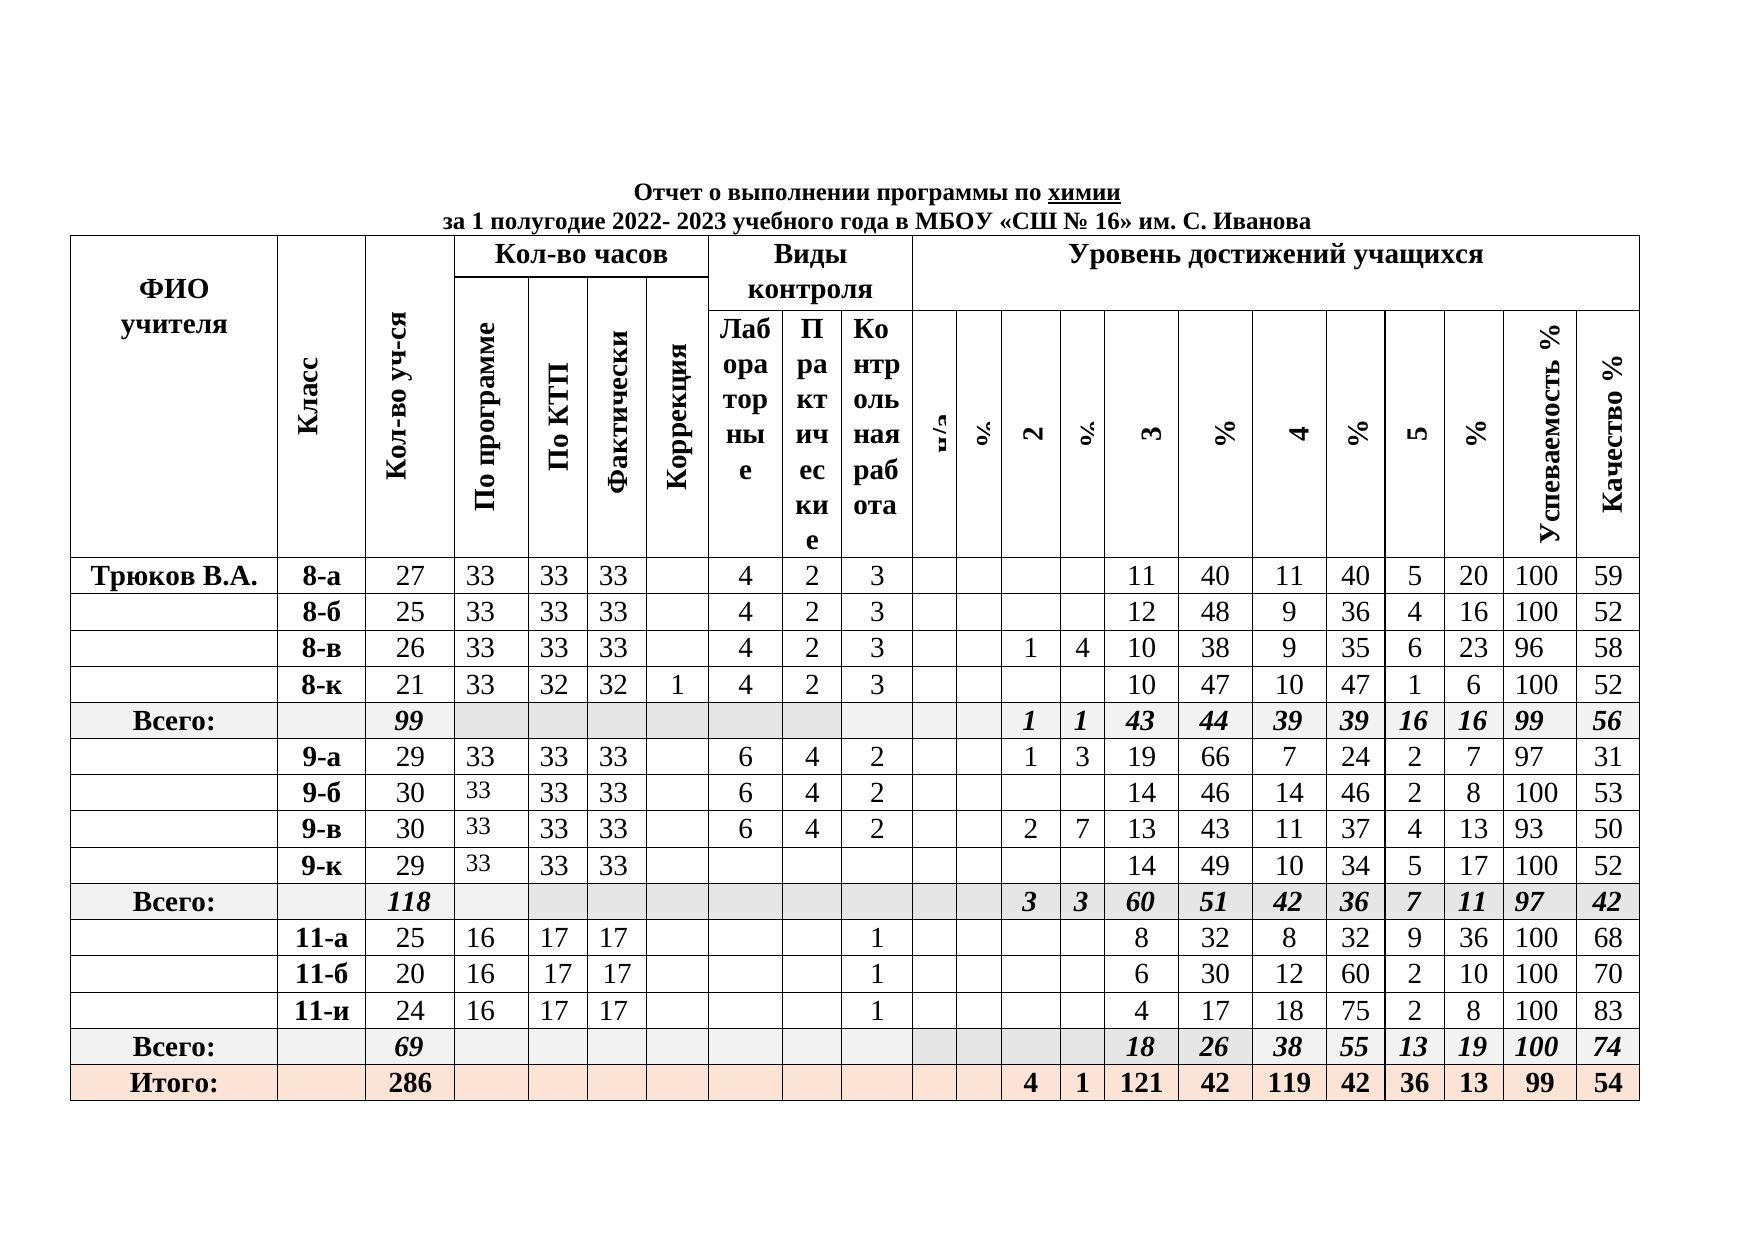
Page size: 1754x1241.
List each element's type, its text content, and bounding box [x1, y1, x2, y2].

table_cell [71, 811, 277, 847]
table_cell Контрольная работа [842, 311, 912, 557]
table_cell 20 [366, 956, 454, 992]
table_cell 33 [529, 558, 587, 593]
table_cell 50 [1577, 811, 1639, 847]
table_cell 3 [1061, 884, 1104, 919]
table_cell 47 [1327, 667, 1384, 702]
table_cell 2 [783, 631, 841, 666]
table_cell 1 [842, 920, 912, 955]
table_cell [1002, 848, 1060, 883]
table_cell [957, 956, 1001, 992]
table_cell 33 [529, 775, 587, 810]
table_cell [913, 993, 956, 1028]
table_cell Качество % [1577, 311, 1639, 557]
table_cell 14 [1105, 775, 1178, 810]
table_cell 7 [1386, 884, 1444, 919]
table_cell 30 [366, 775, 454, 810]
table_cell По КТП [529, 278, 587, 557]
table_cell 33 [455, 739, 528, 774]
table_cell [278, 884, 365, 919]
table_cell 38 [1179, 631, 1252, 666]
table_cell [709, 920, 782, 955]
table_cell [842, 848, 912, 883]
table_cell Практические [783, 311, 841, 557]
table_cell [529, 1029, 587, 1064]
table_cell 11-и [278, 993, 365, 1028]
table_cell 52 [1577, 594, 1639, 629]
table_cell 36 [1386, 1065, 1444, 1100]
table_cell 7 [1445, 739, 1503, 774]
table_cell 2 [1386, 739, 1444, 774]
table_cell 42 [1327, 1065, 1384, 1100]
table_cell 19 [1105, 739, 1178, 774]
table_cell 17 [529, 920, 587, 955]
table_cell 3 [842, 558, 912, 593]
table_cell [1002, 993, 1060, 1028]
table_cell Успеваемость % [1504, 311, 1576, 557]
table_cell [842, 1065, 912, 1100]
table_cell 33 [588, 811, 646, 847]
table_cell [913, 775, 956, 810]
table_cell [913, 920, 956, 955]
table_cell 17 [529, 956, 587, 992]
table_cell 3 [842, 594, 912, 629]
table_cell [529, 884, 587, 919]
table_cell [1061, 775, 1104, 810]
table_cell 33 [529, 739, 587, 774]
table_header Кол-во часов [455, 236, 708, 276]
table_cell 25 [366, 594, 454, 629]
table_cell 99 [1504, 703, 1576, 738]
table_cell 100 [1504, 558, 1576, 593]
table_cell 16 [1445, 594, 1503, 629]
table_cell 9-к [278, 848, 365, 883]
table_cell 2 [783, 558, 841, 593]
table_cell [957, 884, 1001, 919]
table_cell 40 [1327, 558, 1384, 593]
table_cell [783, 956, 841, 992]
table_cell [957, 1065, 1001, 1100]
table_cell 4 [1253, 311, 1326, 557]
table_cell 74 [1577, 1029, 1639, 1064]
table_cell [957, 703, 1001, 738]
table_cell 3 [1002, 884, 1060, 919]
table_cell 100 [1504, 594, 1576, 629]
table_cell 5 [1386, 311, 1444, 557]
table_cell 8-а [278, 558, 365, 593]
table_cell [71, 920, 277, 955]
table_cell [647, 1065, 708, 1100]
table_cell 75 [1327, 993, 1384, 1028]
table_cell 2 [783, 594, 841, 629]
table_cell [842, 703, 912, 738]
table_cell 2 [1386, 956, 1444, 992]
table_cell 17 [588, 920, 646, 955]
table_cell [588, 1065, 646, 1100]
table_cell [647, 775, 708, 810]
table_cell 119 [1253, 1065, 1326, 1100]
table_cell [647, 594, 708, 629]
table_cell 33 [529, 811, 587, 847]
text за 1 полугодие 2022- 2023 учебного года в МБОУ «СШ № 16» им. С. Иванова [118, 206, 1636, 235]
table_cell 3 [1061, 739, 1104, 774]
table_cell 33 [455, 811, 528, 847]
table_header Уровень достижений учащихся [913, 236, 1639, 310]
table_cell 23 [1445, 631, 1503, 666]
table_cell 100 [1504, 1029, 1576, 1064]
text Отчет о выполнении программы по химии [118, 177, 1636, 206]
table_cell 1 [1002, 739, 1060, 774]
table_cell [957, 739, 1001, 774]
table_cell 33 [588, 848, 646, 883]
table_cell 30 [1179, 956, 1252, 992]
table_cell 43 [1105, 703, 1178, 738]
table_cell 8 [1445, 993, 1503, 1028]
table_cell 18 [1105, 1029, 1178, 1064]
table_cell н/а [913, 311, 956, 557]
table_cell 9-в [278, 811, 365, 847]
table_cell 8 [1105, 920, 1178, 955]
table_cell 70 [1577, 956, 1639, 992]
table_cell 16 [1386, 703, 1444, 738]
table_cell [647, 956, 708, 992]
table_cell [71, 739, 277, 774]
table_cell [783, 848, 841, 883]
table_cell 52 [1577, 667, 1639, 702]
table_cell 6 [709, 739, 782, 774]
table_cell 29 [366, 848, 454, 883]
table_cell [647, 631, 708, 666]
table_cell [709, 956, 782, 992]
table_cell 42 [1577, 884, 1639, 919]
table_cell 20 [1445, 558, 1503, 593]
table_cell [71, 993, 277, 1028]
table_cell 10 [1105, 667, 1178, 702]
table_cell 96 [1504, 631, 1576, 666]
table_cell 13 [1445, 811, 1503, 847]
table_cell 54 [1577, 1065, 1639, 1100]
table_cell [1061, 667, 1104, 702]
table_cell 32 [1179, 920, 1252, 955]
table_cell [529, 1065, 587, 1100]
table_cell [913, 956, 956, 992]
table_cell 1 [1061, 1065, 1104, 1100]
table_cell 4 [1105, 993, 1178, 1028]
table_cell 3 [842, 631, 912, 666]
table_cell 24 [1327, 739, 1384, 774]
table_cell [957, 558, 1001, 593]
table_cell 4 [1002, 1065, 1060, 1100]
table_cell [455, 1065, 528, 1100]
table_cell 3 [842, 667, 912, 702]
table_cell 11 [1253, 558, 1326, 593]
table_cell 12 [1105, 594, 1178, 629]
table_cell 32 [1327, 920, 1384, 955]
table_cell 17 [1179, 993, 1252, 1028]
table_cell 12 [1253, 956, 1326, 992]
table_cell [957, 631, 1001, 666]
table_cell [783, 920, 841, 955]
table_cell [455, 884, 528, 919]
table_cell [278, 1065, 365, 1100]
table_cell 2 [1386, 775, 1444, 810]
table_cell 33 [455, 775, 528, 810]
table_cell [647, 558, 708, 593]
table_cell 9 [1253, 594, 1326, 629]
table_cell [71, 667, 277, 702]
table_cell % [1327, 311, 1384, 557]
table_cell 17 [1445, 848, 1503, 883]
table_cell Коррекция [647, 278, 708, 557]
table_cell 59 [1577, 558, 1639, 593]
table_cell 6 [709, 811, 782, 847]
table_cell 33 [455, 558, 528, 593]
table_cell [709, 1065, 782, 1100]
table_cell [913, 703, 956, 738]
table_cell 97 [1504, 739, 1576, 774]
table_cell % [1179, 311, 1252, 557]
table_cell 9 [1253, 631, 1326, 666]
table_cell 56 [1577, 703, 1639, 738]
table_cell 18 [1253, 993, 1326, 1028]
table_cell [1061, 956, 1104, 992]
table_cell 16 [455, 993, 528, 1028]
table_cell [709, 993, 782, 1028]
table_cell 19 [1445, 1029, 1503, 1064]
table_cell [913, 558, 956, 593]
table_header Виды контроля [709, 236, 912, 310]
table_cell 33 [529, 594, 587, 629]
table_cell [1002, 667, 1060, 702]
table_cell [709, 884, 782, 919]
table_cell [913, 1029, 956, 1064]
table_cell 8-к [278, 667, 365, 702]
table_cell 1 [842, 993, 912, 1028]
table_cell [783, 703, 841, 738]
table_cell 21 [366, 667, 454, 702]
table_cell 4 [783, 775, 841, 810]
table_cell 26 [1179, 1029, 1252, 1064]
table_cell 100 [1504, 993, 1576, 1028]
table_cell [529, 703, 587, 738]
table_cell 16 [455, 920, 528, 955]
table_cell 4 [783, 811, 841, 847]
table_cell [842, 884, 912, 919]
table_cell 3 [1105, 311, 1178, 557]
table_cell [647, 993, 708, 1028]
table_cell 48 [1179, 594, 1252, 629]
table_cell 121 [1105, 1065, 1178, 1100]
table_cell Трюков В.А. [71, 558, 277, 593]
table_cell 2 [842, 811, 912, 847]
table_cell 118 [366, 884, 454, 919]
table_cell Всего: [71, 703, 277, 738]
table_cell 99 [366, 703, 454, 738]
table_cell 11 [1253, 811, 1326, 847]
table_cell 4 [1386, 594, 1444, 629]
table_cell 38 [1253, 1029, 1326, 1064]
table_cell 32 [529, 667, 587, 702]
table_cell 10 [1253, 848, 1326, 883]
table_cell 30 [366, 811, 454, 847]
table_cell 7 [1061, 811, 1104, 847]
table_cell [783, 884, 841, 919]
table_cell 24 [366, 993, 454, 1028]
table_cell [957, 920, 1001, 955]
table_cell % [957, 311, 1001, 557]
table_cell 43 [1179, 811, 1252, 847]
table_cell [957, 811, 1001, 847]
table_cell [588, 884, 646, 919]
table_cell 100 [1504, 956, 1576, 992]
table_cell [1061, 1029, 1104, 1064]
table_cell 33 [588, 775, 646, 810]
table_cell 26 [366, 631, 454, 666]
table_cell 46 [1179, 775, 1252, 810]
table_cell 2 [842, 739, 912, 774]
table_cell 60 [1327, 956, 1384, 992]
table_cell 53 [1577, 775, 1639, 810]
table_cell 33 [529, 631, 587, 666]
table_cell 52 [1577, 848, 1639, 883]
table_cell [913, 884, 956, 919]
table_cell 36 [1327, 594, 1384, 629]
table_cell 286 [366, 1065, 454, 1100]
table_cell 39 [1253, 703, 1326, 738]
table_cell [71, 848, 277, 883]
table_cell 4 [709, 631, 782, 666]
table_header Класс [278, 236, 365, 557]
table_cell 16 [455, 956, 528, 992]
table_cell 46 [1327, 775, 1384, 810]
table_cell 2 [1002, 311, 1060, 557]
table_cell 2 [1002, 811, 1060, 847]
table_cell 68 [1577, 920, 1639, 955]
table_cell [647, 739, 708, 774]
table_cell 10 [1253, 667, 1326, 702]
table_cell Лабораторные [709, 311, 782, 557]
table_cell 47 [1179, 667, 1252, 702]
table_cell 58 [1577, 631, 1639, 666]
table_cell 60 [1105, 884, 1178, 919]
table_cell 42 [1253, 884, 1326, 919]
table_cell 4 [709, 558, 782, 593]
table_cell 33 [455, 667, 528, 702]
table_cell [455, 703, 528, 738]
table_cell 27 [366, 558, 454, 593]
table_cell % [1445, 311, 1503, 557]
table_cell [71, 956, 277, 992]
table_cell [913, 631, 956, 666]
table_cell [913, 1065, 956, 1100]
table_cell [1061, 848, 1104, 883]
table_cell [647, 1029, 708, 1064]
table_cell [647, 848, 708, 883]
table_cell 100 [1504, 920, 1576, 955]
table_cell 1 [1002, 631, 1060, 666]
table_cell 25 [366, 920, 454, 955]
table_cell [71, 631, 277, 666]
table_cell 99 [1504, 1065, 1576, 1100]
table_cell 44 [1179, 703, 1252, 738]
table_cell Итого: [71, 1065, 277, 1100]
table_cell [957, 775, 1001, 810]
table_cell 8 [1253, 920, 1326, 955]
table_cell [913, 811, 956, 847]
table_cell 4 [1061, 631, 1104, 666]
table_cell 5 [1386, 558, 1444, 593]
table_cell 33 [588, 558, 646, 593]
table_cell 69 [366, 1029, 454, 1064]
table_cell [842, 1029, 912, 1064]
table_cell 6 [1105, 956, 1178, 992]
table_header Кол-во уч-ся [366, 236, 454, 557]
table_cell [647, 884, 708, 919]
table_cell 36 [1445, 920, 1503, 955]
table_cell 6 [709, 775, 782, 810]
table_cell 2 [1386, 993, 1444, 1028]
table_cell [1061, 920, 1104, 955]
table_cell Всего: [71, 1029, 277, 1064]
table_cell 33 [588, 594, 646, 629]
table_cell 17 [588, 993, 646, 1028]
table_cell [913, 848, 956, 883]
table_cell Всего: [71, 884, 277, 919]
table_cell 97 [1504, 884, 1576, 919]
table_cell 4 [1386, 811, 1444, 847]
table_cell Фактически [588, 278, 646, 557]
table_cell 51 [1179, 884, 1252, 919]
table_cell 1 [842, 956, 912, 992]
table_cell 6 [1445, 667, 1503, 702]
table_cell [1002, 775, 1060, 810]
table_cell [71, 775, 277, 810]
table_cell [278, 703, 365, 738]
table_cell 31 [1577, 739, 1639, 774]
table_cell 33 [455, 848, 528, 883]
table_cell 4 [783, 739, 841, 774]
table_cell 100 [1504, 775, 1576, 810]
table_cell 16 [1445, 703, 1503, 738]
table_cell [1061, 594, 1104, 629]
table_cell [71, 594, 277, 629]
table_cell 10 [1105, 631, 1178, 666]
table_cell [647, 703, 708, 738]
table_cell % [1061, 311, 1104, 557]
table_cell 49 [1179, 848, 1252, 883]
table_cell [957, 1029, 1001, 1064]
table_cell [709, 848, 782, 883]
table_cell 9 [1386, 920, 1444, 955]
table_cell [1061, 993, 1104, 1028]
table_cell 5 [1386, 848, 1444, 883]
table_cell 83 [1577, 993, 1639, 1028]
table_cell 14 [1253, 775, 1326, 810]
table_cell 2 [783, 667, 841, 702]
table_cell [647, 811, 708, 847]
table_cell 2 [842, 775, 912, 810]
table_cell 11-б [278, 956, 365, 992]
table_cell [647, 920, 708, 955]
table_cell 33 [529, 848, 587, 883]
table_cell 37 [1327, 811, 1384, 847]
table_cell [783, 993, 841, 1028]
table_cell [588, 703, 646, 738]
table_cell 6 [1386, 631, 1444, 666]
table_cell 4 [709, 594, 782, 629]
table_cell По программе [455, 278, 528, 557]
table_cell 93 [1504, 811, 1576, 847]
table_cell 1 [1002, 703, 1060, 738]
table_cell [913, 594, 956, 629]
table_cell [1002, 920, 1060, 955]
table_header ФИО учителя [71, 236, 277, 557]
table_cell 39 [1327, 703, 1384, 738]
table_cell 4 [709, 667, 782, 702]
table_cell [1002, 1029, 1060, 1064]
table_cell [913, 667, 956, 702]
table_cell 100 [1504, 848, 1576, 883]
table_cell 10 [1445, 956, 1503, 992]
table_cell 33 [455, 631, 528, 666]
table_cell [957, 667, 1001, 702]
table_cell 9-а [278, 739, 365, 774]
table_cell 55 [1327, 1029, 1384, 1064]
table_cell 29 [366, 739, 454, 774]
table_cell [913, 739, 956, 774]
table_cell 8-б [278, 594, 365, 629]
table_cell [709, 703, 782, 738]
table_cell [1002, 956, 1060, 992]
table_cell 100 [1504, 667, 1576, 702]
table_cell 9-б [278, 775, 365, 810]
table_cell 33 [588, 739, 646, 774]
table_cell 17 [588, 956, 646, 992]
table_cell 13 [1105, 811, 1178, 847]
table_cell 13 [1445, 1065, 1503, 1100]
table_cell 33 [588, 631, 646, 666]
table_cell [1061, 558, 1104, 593]
table_cell 11-а [278, 920, 365, 955]
table_cell 1 [1061, 703, 1104, 738]
table_cell 33 [455, 594, 528, 629]
table_cell 11 [1445, 884, 1503, 919]
table_cell [709, 1029, 782, 1064]
table_cell 8 [1445, 775, 1503, 810]
table_cell 32 [588, 667, 646, 702]
table_cell 66 [1179, 739, 1252, 774]
table_cell 42 [1179, 1065, 1252, 1100]
table_cell [1002, 594, 1060, 629]
table_cell 34 [1327, 848, 1384, 883]
table_cell [957, 594, 1001, 629]
table_cell 13 [1386, 1029, 1444, 1064]
table_cell [783, 1029, 841, 1064]
table_cell 14 [1105, 848, 1178, 883]
table_cell 8-в [278, 631, 365, 666]
table_cell 1 [647, 667, 708, 702]
table_cell [588, 1029, 646, 1064]
table_cell [1002, 558, 1060, 593]
table_cell 7 [1253, 739, 1326, 774]
table_cell 11 [1105, 558, 1178, 593]
table_cell [957, 848, 1001, 883]
table_cell [957, 993, 1001, 1028]
table_cell 1 [1386, 667, 1444, 702]
table_cell 35 [1327, 631, 1384, 666]
table_cell 17 [529, 993, 587, 1028]
table_cell 40 [1179, 558, 1252, 593]
table_cell [455, 1029, 528, 1064]
table_cell 36 [1327, 884, 1384, 919]
table_cell [783, 1065, 841, 1100]
table_cell [278, 1029, 365, 1064]
